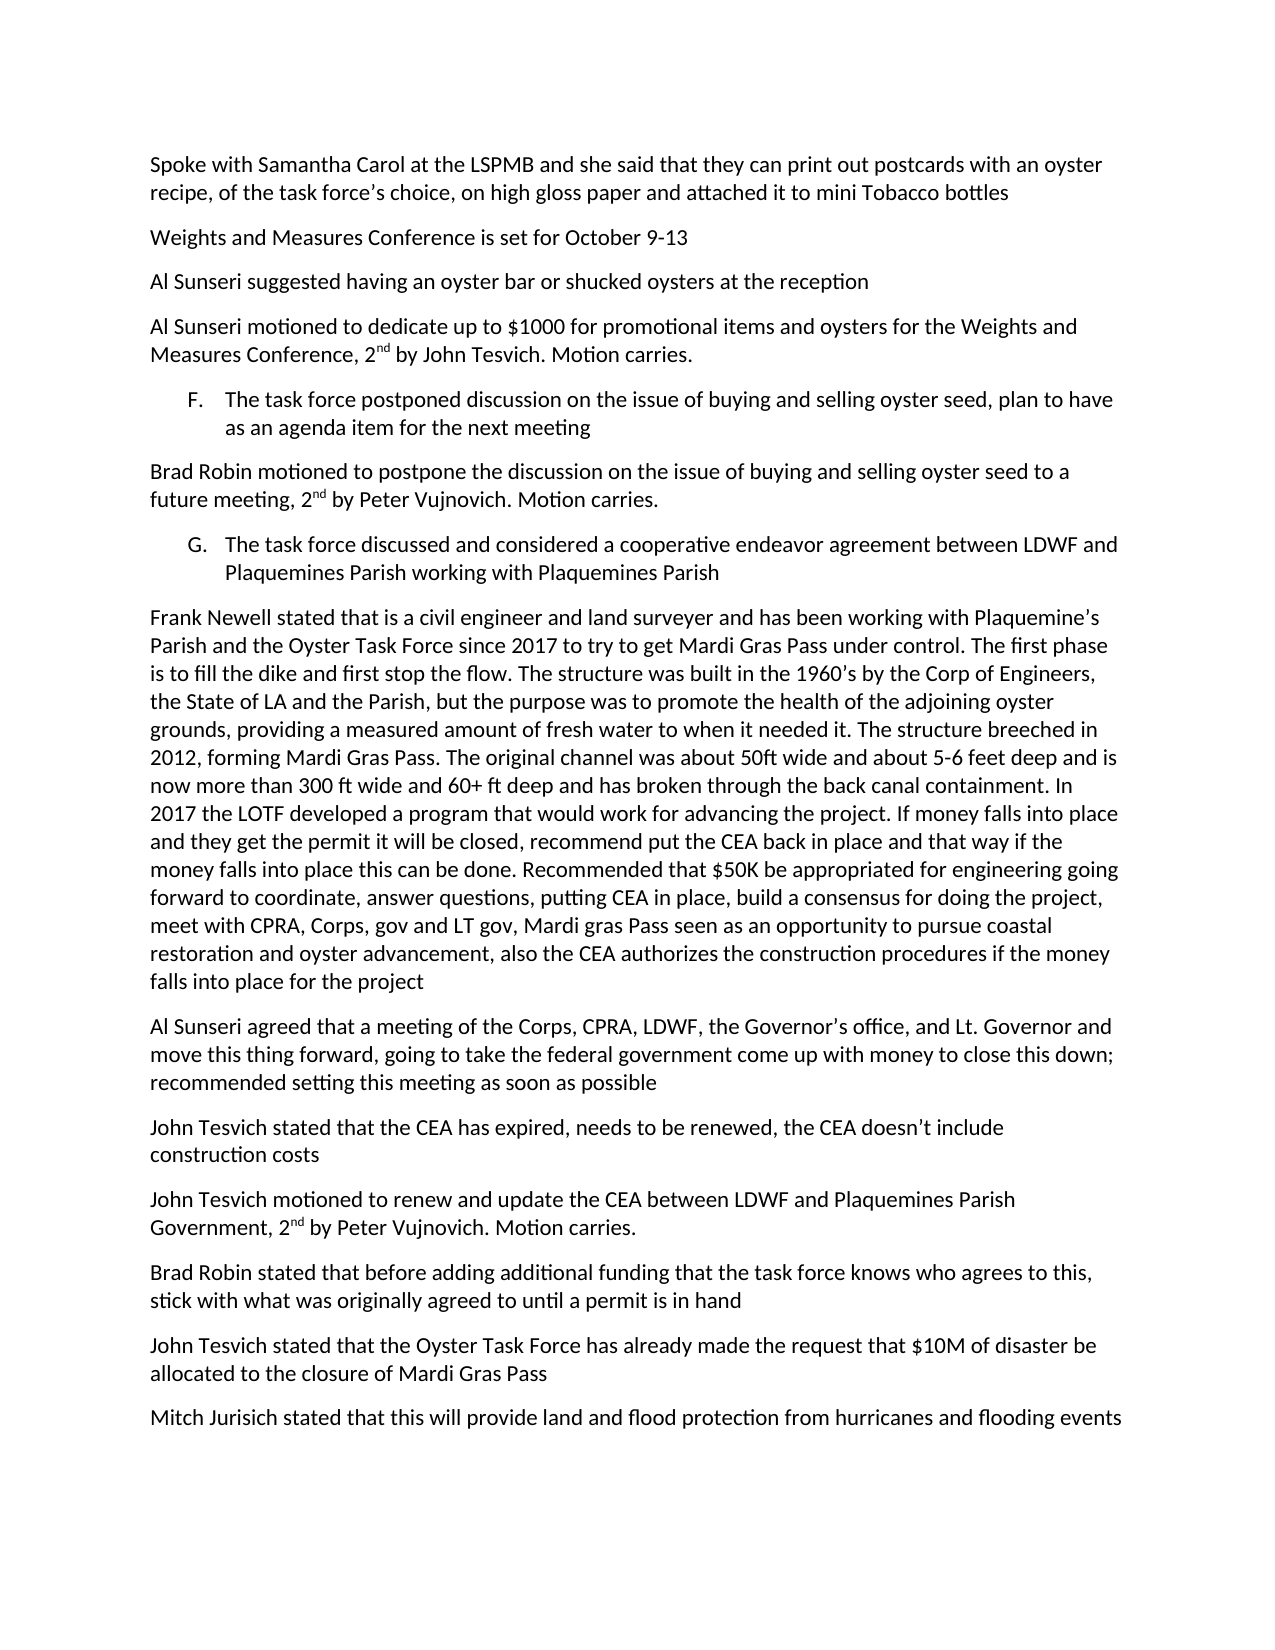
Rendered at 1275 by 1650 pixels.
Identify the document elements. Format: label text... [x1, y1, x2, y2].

text Al Sunseri agreed that a meeting of the Corps, CPRA, LDWF, the Governor’s office, and Lt. Governor and move this thing forward, going to take the federal government come up with money to close this down; recommended setting this meeting as soon as possible [150, 1012, 1125, 1096]
text Weights and Measures Conference is set for October 9-13 [150, 223, 1125, 251]
text Brad Robin motioned to postpone the discussion on the issue of buying and selling oyster seed to a future meeting, 2nd by Peter Vujnovich. Motion carries. [150, 457, 1125, 513]
text John Tesvich motioned to renew and update the CEA between LDWF and Plaquemines Parish Government, 2nd by Peter Vujnovich. Motion carries. [150, 1185, 1125, 1241]
text Al Sunseri suggested having an oyster bar or shucked oysters at the reception [150, 267, 1125, 295]
list The task force postponed discussion on the issue of buying and selling oyster seed, plan to have as an agenda item for the next meeting [187, 385, 1125, 441]
text John Tesvich stated that the Oyster Task Force has already made the request that $10M of disaster be allocated to the closure of Mardi Gras Pass [150, 1331, 1125, 1387]
text Spoke with Samantha Carol at the LSPMB and she said that they can print out postcards with an oyster recipe, of the task force’s choice, on high gloss paper and attached it to mini Tobacco bottles [150, 150, 1125, 206]
text Mitch Jurisich stated that this will provide land and flood protection from hurricanes and flooding events [150, 1403, 1125, 1431]
list The task force discussed and considered a cooperative endeavor agreement between LDWF and Plaquemines Parish working with Plaquemines Parish [187, 530, 1125, 586]
text John Tesvich stated that the CEA has expired, needs to be renewed, the CEA doesn’t include construction costs [150, 1113, 1125, 1169]
text Brad Robin stated that before adding additional funding that the task force knows who agrees to this, stick with what was originally agreed to until a permit is in hand [150, 1258, 1125, 1314]
text Al Sunseri motioned to dedicate up to $1000 for promotional items and oysters for the Weights and Measures Conference, 2nd by John Tesvich. Motion carries. [150, 312, 1125, 368]
text Frank Newell stated that is a civil engineer and land surveyer and has been working with Plaquemine’s Parish and the Oyster Task Force since 2017 to try to get Mardi Gras Pass under control. The first phase is to fill the dike and first stop the flow. The structure was built in the 1960’s by the Corp of Engineers, the State of LA and the Parish, but the purpose was to promote the health of the adjoining oyster grounds, providing a measured amount of fresh water to when it needed it. The structure breeched in 2012, forming Mardi Gras Pass. The original channel was about 50ft wide and about 5-6 feet deep and is now more than 300 ft wide and 60+ ft deep and has broken through the back canal containment. In 2017 the LOTF developed a program that would work for advancing the project. If money falls into place and they get the permit it will be closed, recommend put the CEA back in place and that way if the money falls into place this can be done. Recommended that $50K be appropriated for engineering going forward to coordinate, answer questions, putting CEA in place, build a consensus for doing the project, meet with CPRA, Corps, gov and LT gov, Mardi gras Pass seen as an opportunity to pursue coastal restoration and oyster advancement, also the CEA authorizes the construction procedures if the money falls into place for the project [150, 603, 1125, 995]
